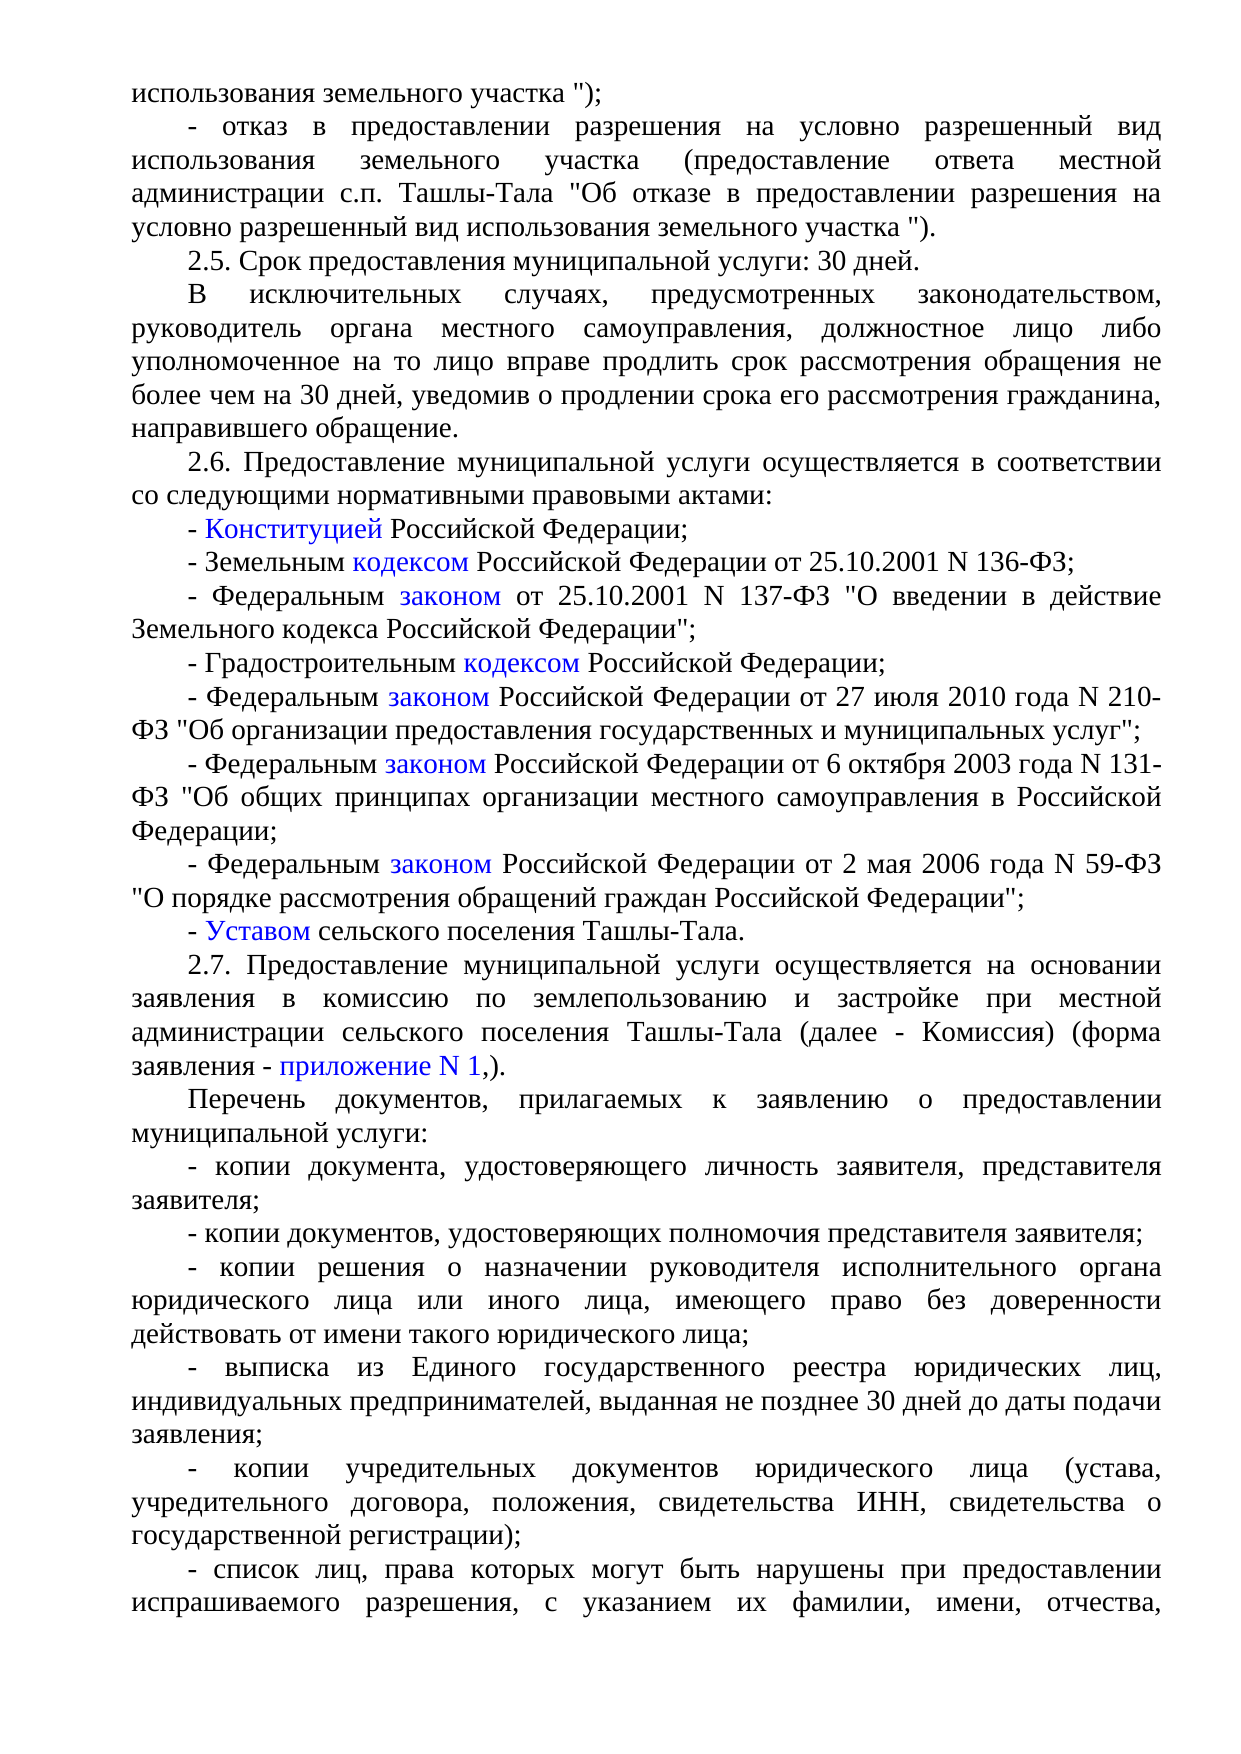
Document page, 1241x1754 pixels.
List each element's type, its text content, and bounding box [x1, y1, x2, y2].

text В исключительных случаях, предусмотренных законодательством, руководитель органа местного самоуправления, должностное лицо либо уполномоченное на то лицо вправе продлить срок рассмотрения обращения не более чем на 30 дней, уведомив о продлении срока его рассмотрения гражданина, направившего обращение. [131, 276, 1162, 444]
text - копии учредительных документов юридического лица (устава, учредительного договора, положения, свидетельства ИНН, свидетельства о государственной регистрации); [131, 1450, 1162, 1551]
text - выписка из Единого государственного реестра юридических лиц, индивидуальных предпринимателей, выданная не позднее 30 дней до даты подачи заявления; [131, 1349, 1162, 1450]
text - Федеральным законом Российской Федерации от 6 октября 2003 года N 131-ФЗ "Об общих принципах организации местного самоуправления в Российской Федерации; [131, 746, 1162, 846]
text - отказ в предоставлении разрешения на условно разрешенный вид использования земельного участка (предоставление ответа местной администрации с.п. Ташлы-Тала "Об отказе в предоставлении разрешения на условно разрешенный вид использования земельного участка "). [131, 108, 1162, 243]
text - копии документа, удостоверяющего личность заявителя, представителя заявителя; [131, 1148, 1162, 1215]
text - копии решения о назначении руководителя исполнительного органа юридического лица или иного лица, имеющего право без доверенности действовать от имени такого юридического лица; [131, 1249, 1162, 1349]
text 2.5. Срок предоставления муниципальной услуги: 30 дней. [131, 243, 1162, 276]
text 2.7. Предоставление муниципальной услуги осуществляется на основании заявления в комиссию по землепользованию и застройке при местной администрации сельского поселения Ташлы-Тала (далее - Комиссия) (форма заявления - приложение N 1,). [131, 947, 1162, 1081]
text - Федеральным законом от 25.10.2001 N 137-ФЗ "О введении в действие Земельного кодекса Российской Федерации"; [131, 578, 1162, 645]
text 2.6. Предоставление муниципальной услуги осуществляется в соответствии со следующими нормативными правовыми актами: [131, 444, 1162, 511]
text - Федеральным законом Российской Федерации от 27 июля 2010 года N 210-ФЗ "Об организации предоставления государственных и муниципальных услуг"; [131, 679, 1162, 746]
text - Градостроительным кодексом Российской Федерации; [131, 645, 1162, 679]
text - копии документов, удостоверяющих полномочия представителя заявителя; [131, 1215, 1162, 1249]
text - Конституцией Российской Федерации; [131, 511, 1162, 544]
text - Федеральным законом Российской Федерации от 2 мая 2006 года N 59-ФЗ "О порядке рассмотрения обращений граждан Российской Федерации"; [131, 846, 1162, 913]
text - Уставом сельского поселения Ташлы-Тала. [131, 913, 1162, 947]
text Перечень документов, прилагаемых к заявлению о предоставлении муниципальной услуги: [131, 1081, 1162, 1148]
text - Земельным кодексом Российской Федерации от 25.10.2001 N 136-ФЗ; [131, 544, 1162, 578]
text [131, 1551, 1162, 1618]
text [131, 75, 1162, 108]
